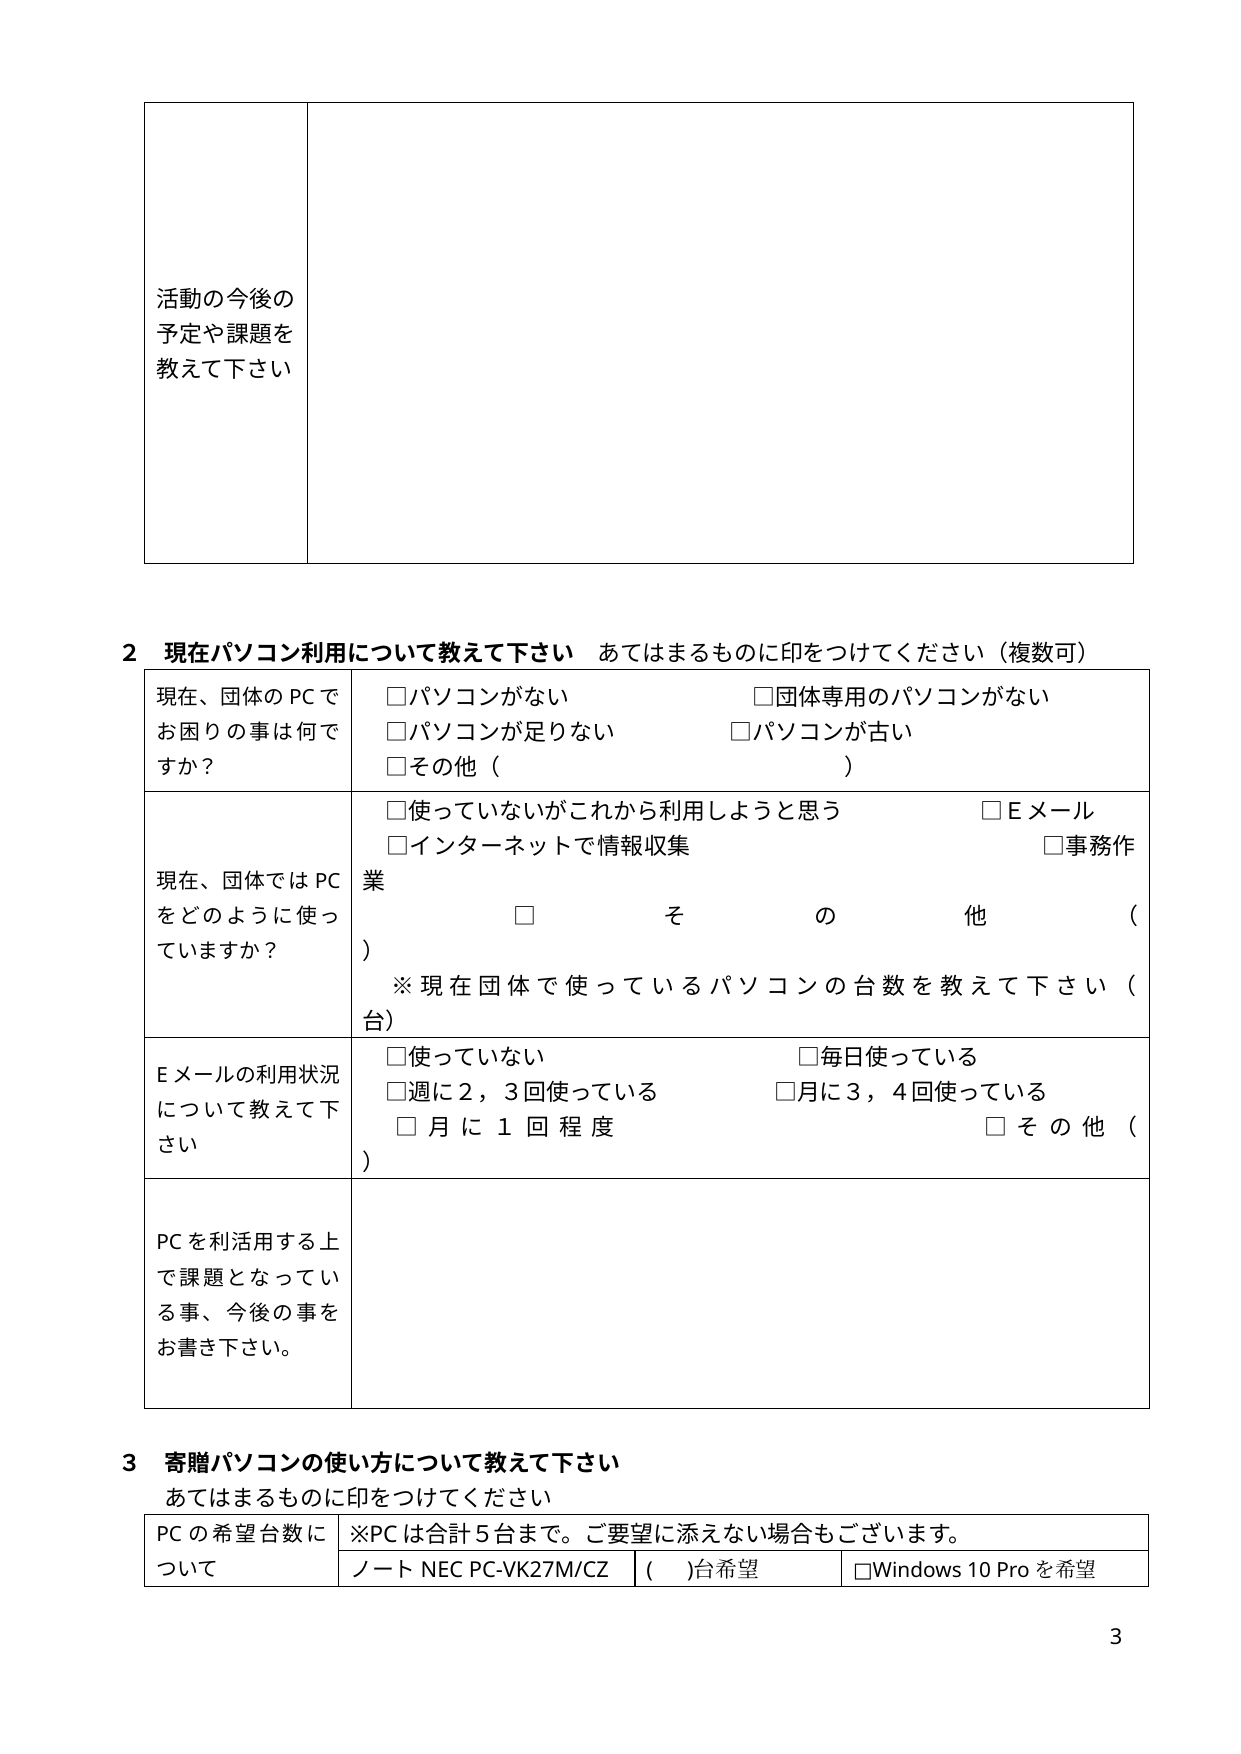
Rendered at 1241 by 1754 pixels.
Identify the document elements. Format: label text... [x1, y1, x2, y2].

table_cell □Windows 10 Proを希望 [842, 1551, 1148, 1586]
text ２ 現在パソコン利用について教えて下さい あてはまるものに印をつけてください（複数可） [118, 634, 1122, 669]
table_cell PCを利活用する上で課題となっている事、今後の事をお書き下さい。 [145, 1179, 351, 1408]
table_cell ( )台希望 [636, 1551, 841, 1586]
table_cell □使っていないがこれから利用しようと思う □Ｅメール □インターネットで情報収集 □事務作業 □その他（ ） ※現在団体で使っているパソコンの台数を教えて下さい（ 台） [352, 792, 1149, 1037]
table_header 現在、団体のPCでお困りの事は何ですか？ [145, 670, 351, 791]
table_cell 活動の今後の予定や課題を教えて下さい [145, 103, 307, 563]
text ３ 寄贈パソコンの使い方について教えて下さい [118, 1444, 1122, 1479]
table_cell ノート NEC PC-VK27M/CZ [339, 1551, 634, 1586]
table_cell □使っていない □毎日使っている □週に２，３回使っている □月に３，４回使っている □月に１回程度 □その他（ ） [352, 1038, 1149, 1178]
table_cell 現在、団体ではPCをどのように使っていますか？ [145, 792, 351, 1037]
table_header PCの希望台数について [145, 1515, 338, 1586]
table_header ※PCは合計５台まで。ご要望に添えない場合もございます。 [339, 1515, 1148, 1550]
table_cell [308, 103, 1133, 563]
table_header □パソコンがない □団体専用のパソコンがない □パソコンが足りない □パソコンが古い □その他（ ） [352, 670, 1149, 791]
table_cell [352, 1179, 1149, 1408]
text あてはまるものに印をつけてください [118, 1479, 1122, 1514]
table_cell Eメールの利用状況について教えて下さい [145, 1038, 351, 1178]
